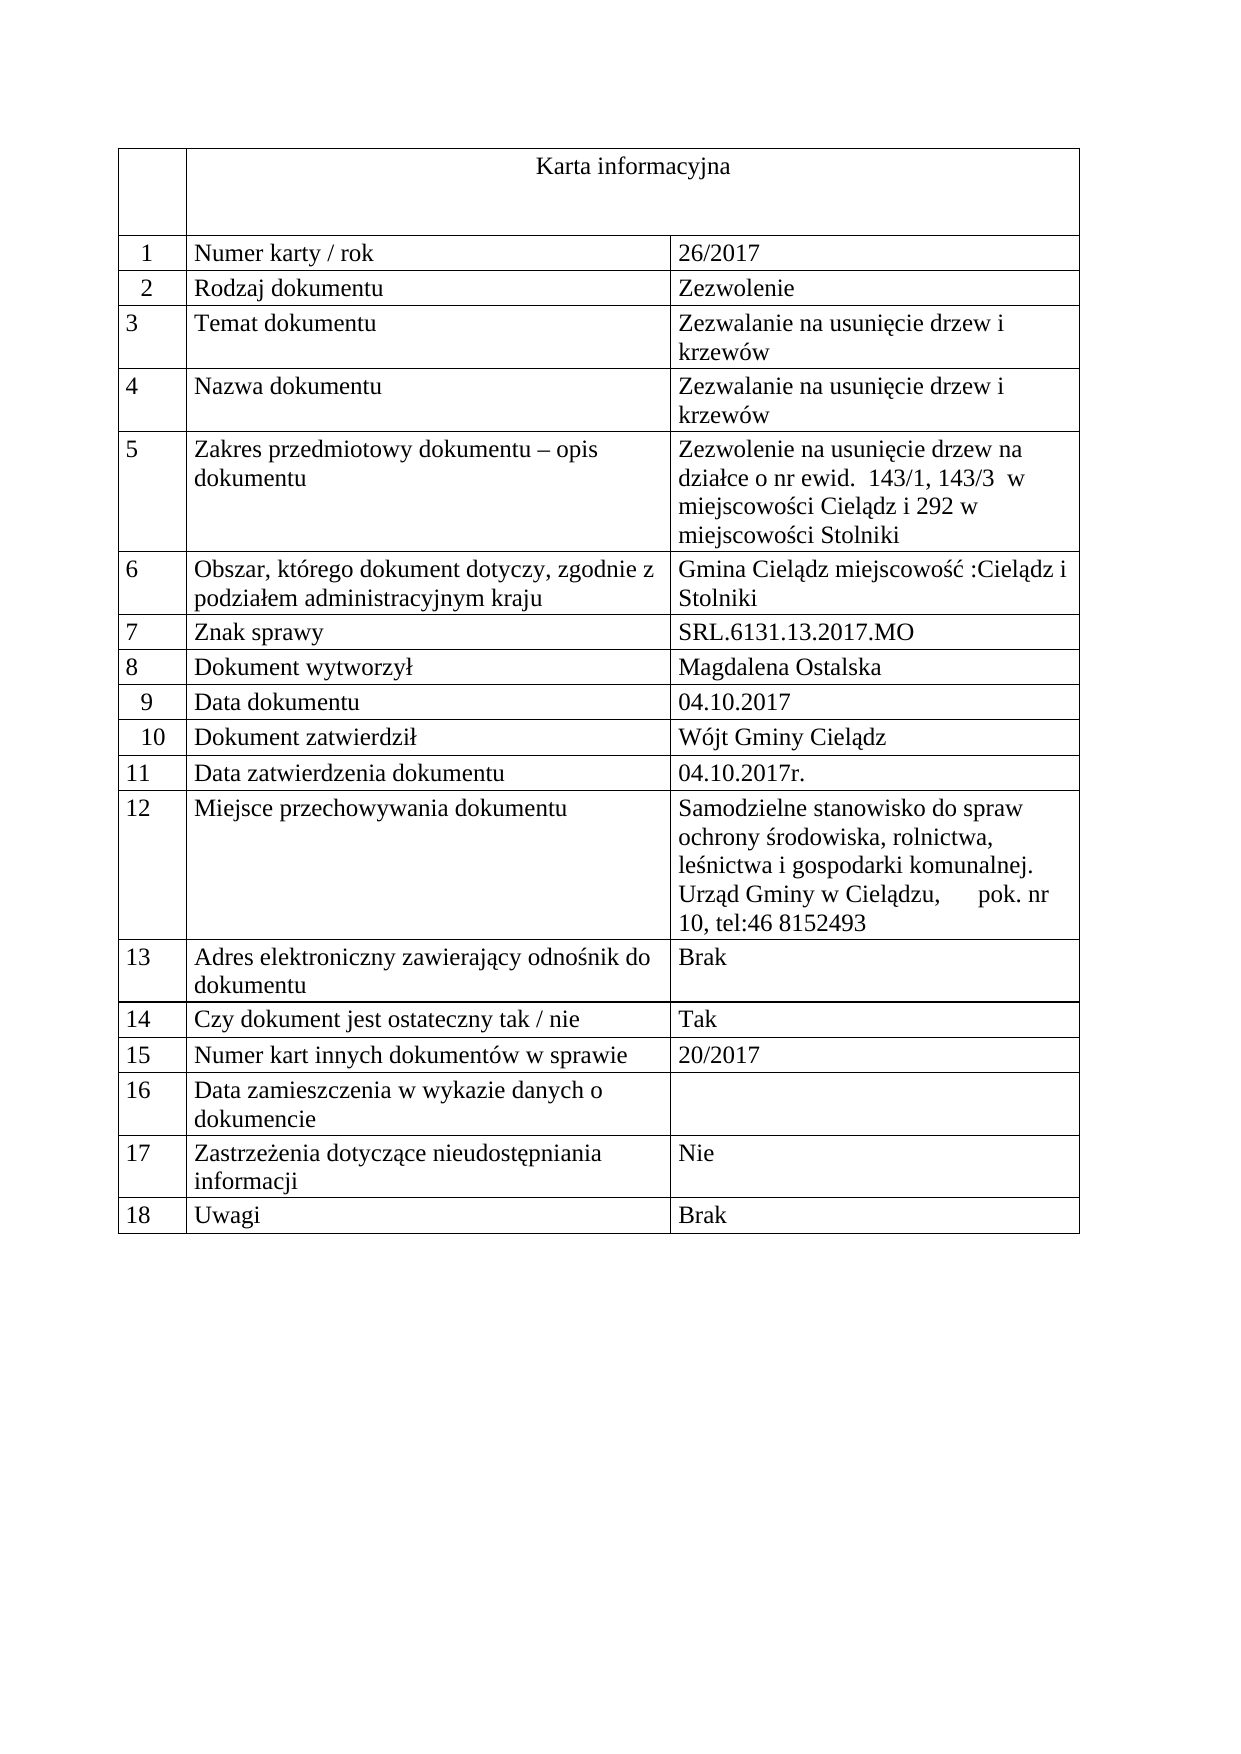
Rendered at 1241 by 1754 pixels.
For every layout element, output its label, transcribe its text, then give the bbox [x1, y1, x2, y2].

table_cell Miejsce przechowywania dokumentu [187, 791, 670, 939]
table_cell Dokument zatwierdził [187, 720, 670, 754]
table_cell 6 [119, 552, 186, 614]
table_cell Gmina Cielądz miejscowość :Cielądz i Stolniki [671, 552, 1079, 614]
table_cell Numer kart innych dokumentów w sprawie [187, 1038, 670, 1072]
table_cell Data zamieszczenia w wykazie danych o dokumencie [187, 1073, 670, 1134]
table_cell 04.10.2017r. [671, 756, 1079, 790]
table_cell 1 [119, 236, 186, 270]
table_cell 17 [119, 1136, 186, 1197]
table_cell Dokument wytworzył [187, 650, 670, 684]
table_cell Rodzaj dokumentu [187, 271, 670, 305]
table_cell Brak [671, 1198, 1079, 1232]
table_cell 13 [119, 940, 186, 1001]
table_cell [671, 1073, 1079, 1134]
table_cell Brak [671, 940, 1079, 1001]
table_cell Zezwolenie [671, 271, 1079, 305]
table_cell Data dokumentu [187, 685, 670, 719]
table_cell 2 [119, 271, 186, 305]
table_cell 16 [119, 1073, 186, 1134]
table_cell Zezwalanie na usunięcie drzew i krzewów [671, 369, 1079, 431]
table_cell 15 [119, 1038, 186, 1072]
table_cell 8 [119, 650, 186, 684]
table_header [119, 149, 186, 235]
table_cell 14 [119, 1003, 186, 1037]
table_cell 18 [119, 1198, 186, 1232]
table_cell Nie [671, 1136, 1079, 1197]
table_cell Uwagi [187, 1198, 670, 1232]
table_cell 9 [119, 685, 186, 719]
table_cell SRL.6131.13.2017.MO [671, 615, 1079, 649]
table_cell 12 [119, 791, 186, 939]
table_cell 3 [119, 306, 186, 368]
table_cell Zezwolenie na usunięcie drzew na działce o nr ewid. 143/1, 143/3 w miejscowości Cielądz i 292 w miejscowości Stolniki [671, 432, 1079, 551]
table_cell Adres elektroniczny zawierający odnośnik do dokumentu [187, 940, 670, 1001]
table_cell 7 [119, 615, 186, 649]
table_cell Tak [671, 1003, 1079, 1037]
table_cell Czy dokument jest ostateczny tak / nie [187, 1003, 670, 1037]
table_cell Magdalena Ostalska [671, 650, 1079, 684]
table_header Karta informacyjna [187, 149, 1079, 235]
table_cell Nazwa dokumentu [187, 369, 670, 431]
table_cell 11 [119, 756, 186, 790]
table_cell 5 [119, 432, 186, 551]
table_cell Data zatwierdzenia dokumentu [187, 756, 670, 790]
table_cell 20/2017 [671, 1038, 1079, 1072]
table_cell Numer karty / rok [187, 236, 670, 270]
table_cell Zezwalanie na usunięcie drzew i krzewów [671, 306, 1079, 368]
table_cell Obszar, którego dokument dotyczy, zgodnie z podziałem administracyjnym kraju [187, 552, 670, 614]
table_cell 26/2017 [671, 236, 1079, 270]
table_cell 04.10.2017 [671, 685, 1079, 719]
table_cell 4 [119, 369, 186, 431]
table_cell Zastrzeżenia dotyczące nieudostępniania informacji [187, 1136, 670, 1197]
table_cell 10 [119, 720, 186, 754]
table_cell Samodzielne stanowisko do spraw ochrony środowiska, rolnictwa, leśnictwa i gospodarki komunalnej. Urząd Gminy w Cielądzu, pok. nr 10, tel:46 8152493 [671, 791, 1079, 939]
table_cell Zakres przedmiotowy dokumentu – opis dokumentu [187, 432, 670, 551]
table_cell Wójt Gminy Cielądz [671, 720, 1079, 754]
table_cell Temat dokumentu [187, 306, 670, 368]
table_cell Znak sprawy [187, 615, 670, 649]
